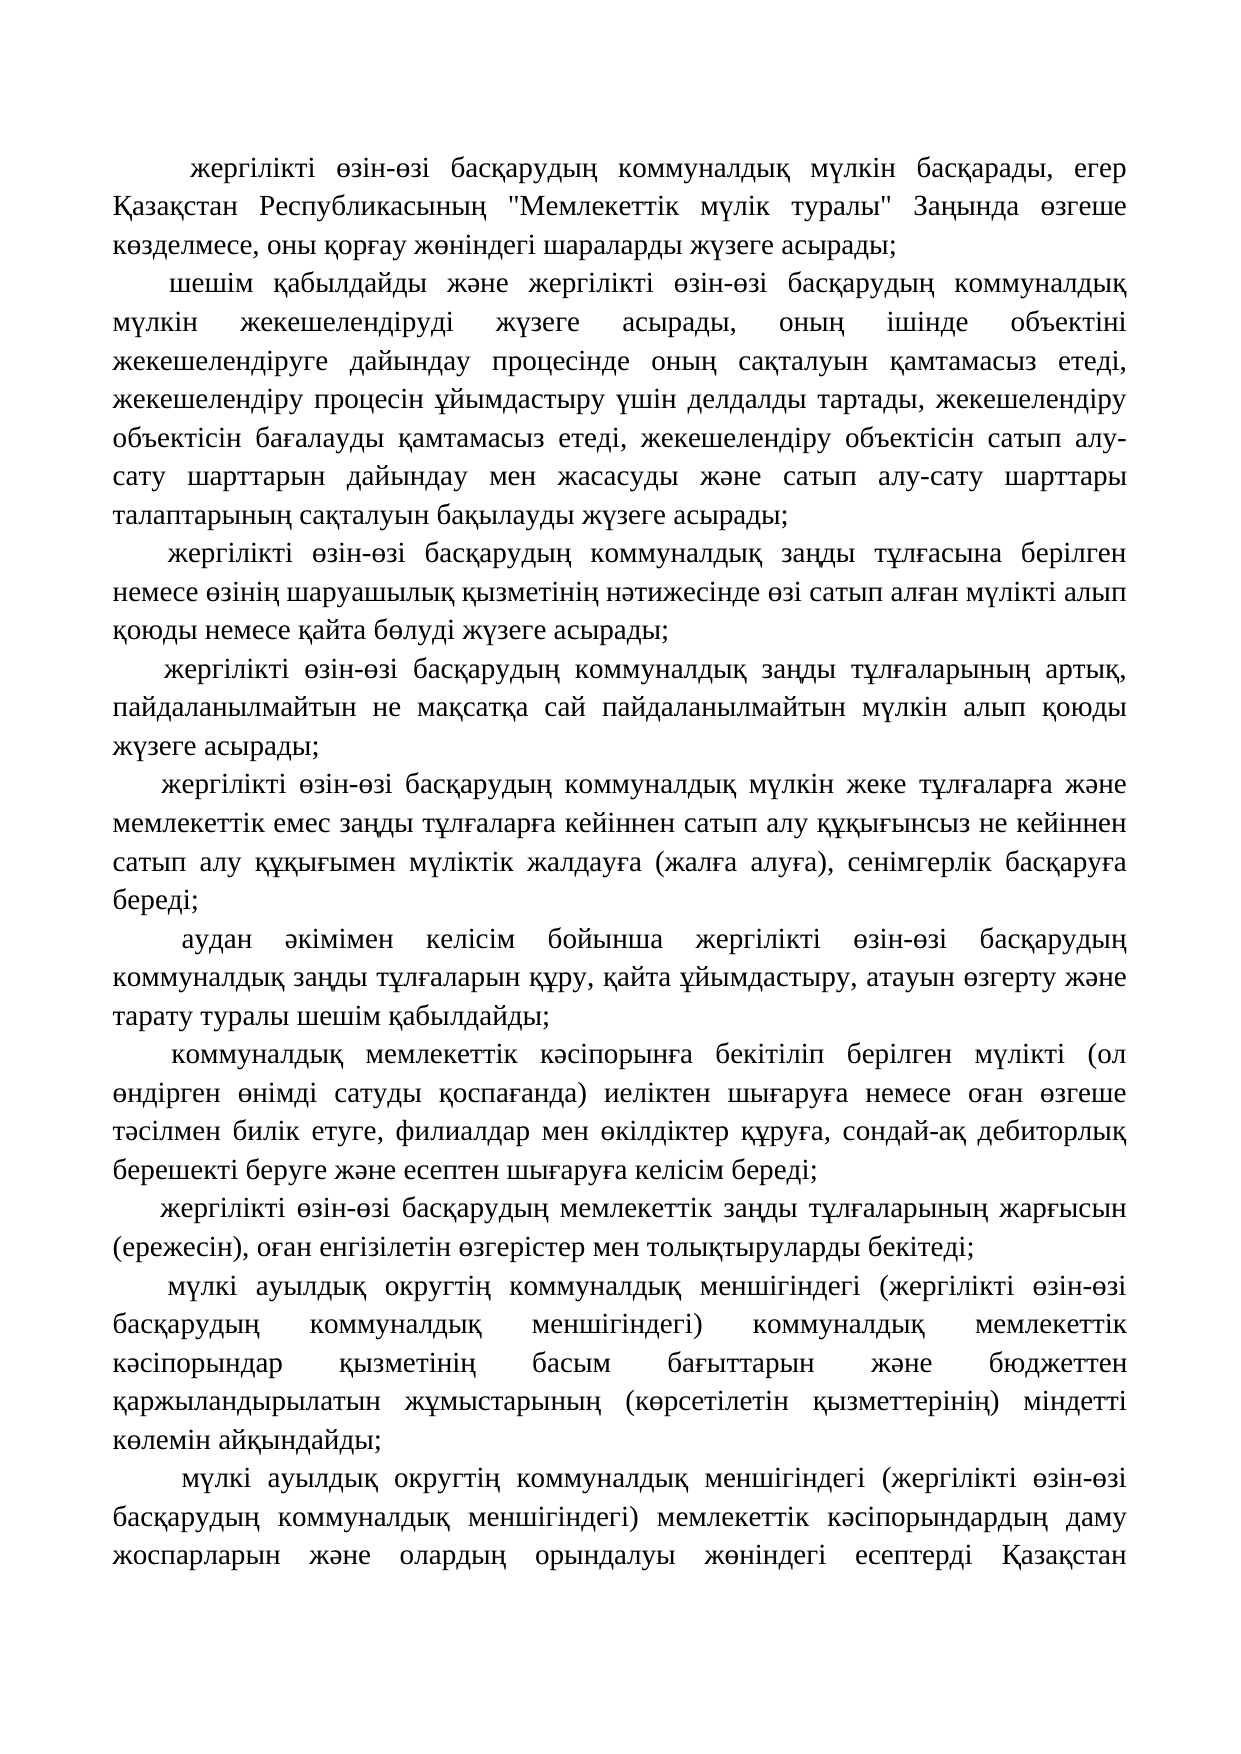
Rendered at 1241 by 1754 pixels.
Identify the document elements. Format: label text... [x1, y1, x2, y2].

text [112, 1460, 1128, 1571]
text жергілікті өзін-өзі басқарудың коммуналдық мүлкін басқарады, егер Қазақстан Республикасының "Мемлекеттік мүлік туралы" Заңында өзгеше көзделмесе, оны қорғау жөніндегі шараларды жүзеге асырады; [112, 150, 1128, 261]
text жергілікті өзін-өзі басқарудың коммуналдық мүлкін жеке тұлғаларға және мемлекеттік емес заңды тұлғаларға кейіннен сатып алу құқығынсыз не кейіннен сатып алу құқығымен мүліктік жалдауға (жалға алуға), сенімгерлік басқаруға береді; [112, 767, 1128, 916]
text жергілікті өзін-өзі басқарудың коммуналдық заңды тұлғаларының артық, пайдаланылмайтын не мақсатқа сай пайдаланылмайтын мүлкін алып қоюды жүзеге асырады; [112, 651, 1128, 762]
text жергілікті өзін-өзі басқарудың мемлекеттік заңды тұлғаларының жарғысын (ережесін), оған енгізілетін өзгерістер мен толықтыруларды бекітеді; [112, 1191, 1128, 1263]
text аудан әкімімен келісім бойынша жергілікті өзін-өзі басқарудың коммуналдық заңды тұлғаларын құру, қайта ұйымдастыру, атауын өзгерту және тарату туралы шешім қабылдайды; [112, 921, 1128, 1031]
text коммуналдық мемлекеттік кәсіпорынға бекітіліп берілген мүлікті (ол өндірген өнімді сатуды қоспағанда) иеліктен шығаруға немесе оған өзгеше тәсілмен билік етуге, филиалдар мен өкілдіктер құруға, сондай-ақ дебиторлық берешекті беруге және есептен шығаруға келісім береді; [112, 1036, 1128, 1186]
text шешім қабылдайды және жергілікті өзін-өзі басқарудың коммуналдық мүлкін жекешелендіруді жүзеге асырады, оның ішінде объектіні жекешелендіруге дайындау процесінде оның сақталуын қамтамасыз етеді, жекешелендіру процесін ұйымдастыру үшін делдалды тартады, жекешелендіру объектісін бағалауды қамтамасыз етеді, жекешелендіру объектісін сатып алу-сату шарттарын дайындау мен жасасуды және сатып алу-сату шарттары талаптарының сақталуын бақылауды жүзеге асырады; [112, 266, 1128, 530]
text жергілікті өзін-өзі басқарудың коммуналдық заңды тұлғасына берілген немесе өзінің шаруашылық қызметінің нәтижесінде өзі сатып алған мүлікті алып қоюды немесе қайта бөлуді жүзеге асырады; [112, 535, 1128, 646]
text мүлкі ауылдық округтің коммуналдық меншігіндегі (жергілікті өзін-өзі басқарудың коммуналдық меншігіндегі) коммуналдық мемлекеттік кәсіпорындар қызметінің басым бағыттарын және бюджеттен қаржыландырылатын жұмыстарының (көрсетілетін қызметтерінің) міндетті көлемін айқындайды; [112, 1268, 1128, 1455]
